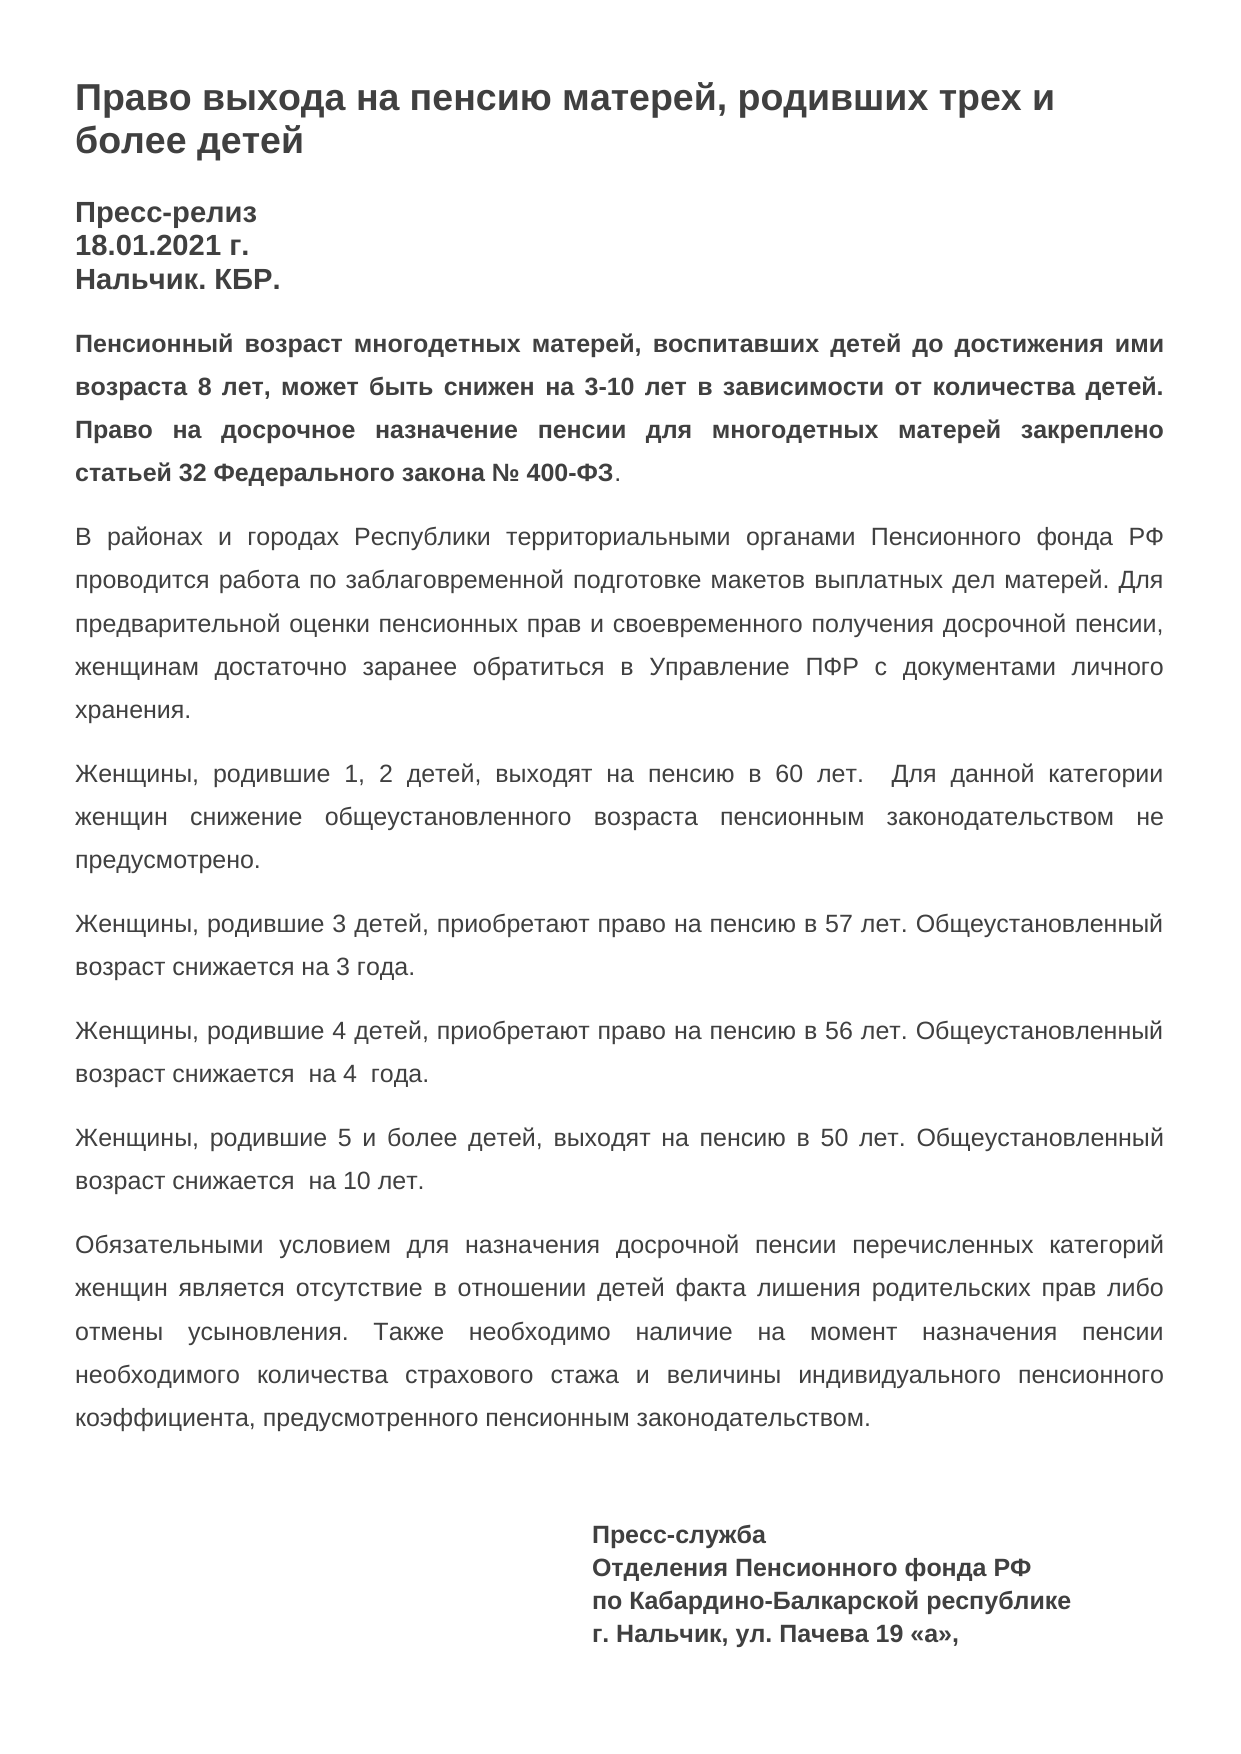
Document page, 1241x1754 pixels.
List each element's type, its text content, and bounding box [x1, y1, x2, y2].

text г. Нальчик, ул. Пачева 19 «а», [75, 1619, 1165, 1647]
text Женщины, родившие 5 и более детей, выходят на пенсию в 50 лет. Общеустановленный возраст снижается на 10 лет. [75, 1123, 1165, 1195]
text В районах и городах Республики территориальными органами Пенсионного фонда РФ проводится работа по заблаговременной подготовке макетов выплатных дел матерей. Для предварительной оценки пенсионных прав и своевременного получения досрочной пенсии, женщинам достаточно заранее обратиться в Управление ПФР с документами личного хранения. [75, 522, 1165, 723]
text по Кабардино-Балкарской республике [75, 1586, 1165, 1614]
text Обязательными условием для назначения досрочной пенсии перечисленных категорий женщин является отсутствие в отношении детей факта лишения родительских прав либо отмены усыновления. Также необходимо наличие на момент назначения пенсии необходимого количества страхового стажа и величины индивидуального пенсионного коэффициента, предусмотренного пенсионным законодательством. [75, 1230, 1165, 1431]
text Отделения Пенсионного фонда РФ [75, 1553, 1165, 1581]
text 18.01.2021 г. [75, 228, 1165, 262]
text Нальчик. КБР. [75, 262, 1165, 295]
text Женщины, родившие 3 детей, приобретают право на пенсию в 57 лет. Общеустановленный возраст снижается на 3 года. [75, 909, 1165, 981]
text Пресс-релиз [75, 195, 1165, 228]
text Пресс-служба [75, 1520, 1165, 1548]
text Женщины, родившие 1, 2 детей, выходят на пенсию в 60 лет. Для данной категории женщин снижение общеустановленного возраста пенсионным законодательством не предусмотрено. [75, 759, 1165, 874]
text Женщины, родившие 4 детей, приобретают право на пенсию в 56 лет. Общеустановленный возраст снижается на 4 года. [75, 1016, 1165, 1088]
text Право выхода на пенсию матерей, родивших трех и более детей [75, 75, 1165, 161]
text Пенсионный возраст многодетных матерей, воспитавших детей до достижения ими возраста 8 лет, может быть снижен на 3-10 лет в зависимости от количества детей. Право на досрочное назначение пенсии для многодетных матерей закреплено статьей 32 Федерального закона № 400-ФЗ. [75, 329, 1165, 487]
